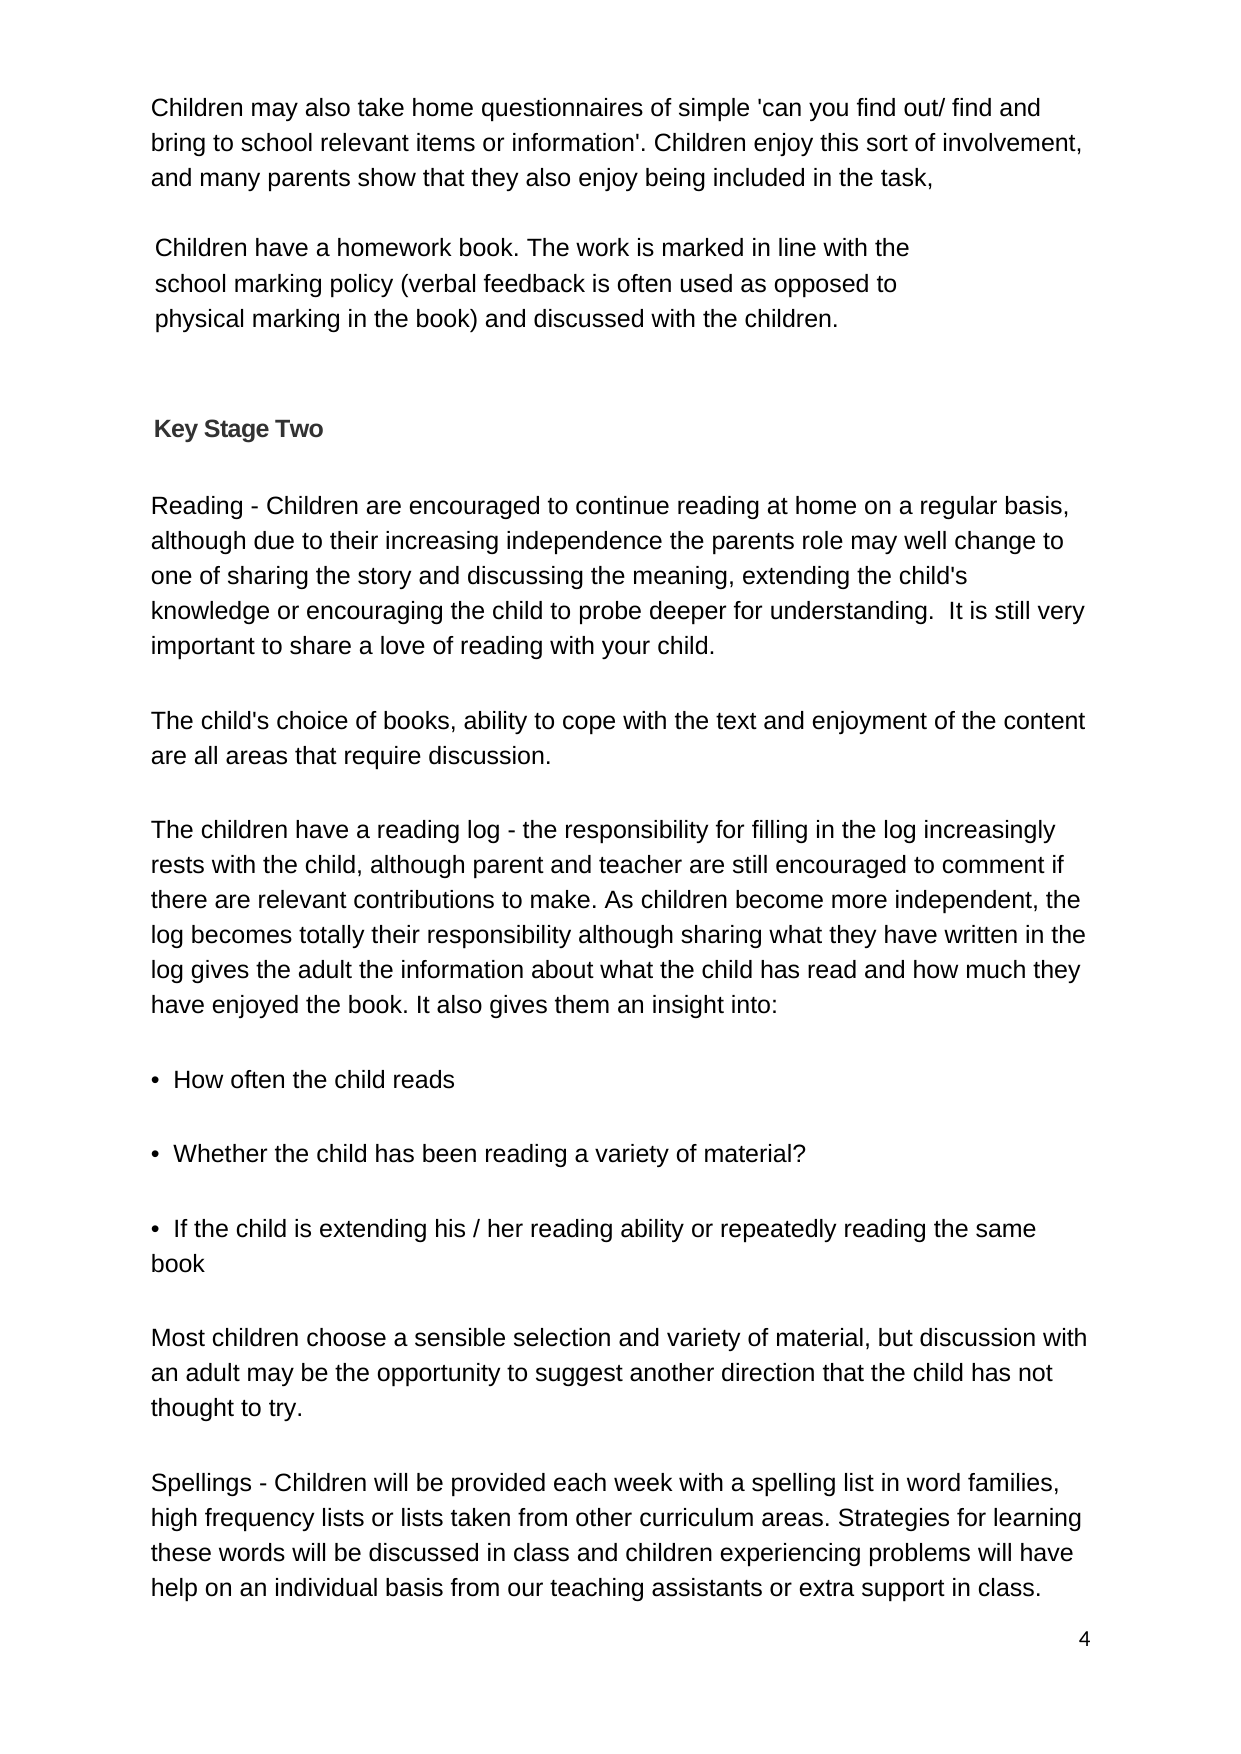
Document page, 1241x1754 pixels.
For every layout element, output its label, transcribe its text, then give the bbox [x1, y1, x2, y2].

text • How often the child reads [151, 1060, 1090, 1095]
text Key Stage Two [153, 414, 1090, 443]
text Children have a homework book. The work is marked in line with the school marking policy (verbal feedback is often used as opposed to physical marking in the book) and discussed with the children. [154, 228, 982, 335]
text The child's choice of books, ability to cope with the text and enjoyment of the content are all areas that require discussion. [151, 701, 1090, 771]
text Reading - Children are encouraged to continue reading at home on a regular basis, although due to their increasing independence the parents role may well change to one of sharing the story and discussing the meaning, extending the child's knowledge or encouraging the child to probe deeper for understanding. It is still very important to share a love of reading with your child. [151, 487, 1090, 662]
text The children have a reading log - the responsibility for filling in the log increasingly rests with the child, although parent and teacher are still encouraged to comment if there are relevant contributions to make. As children become more independent, the log becomes totally their responsibility although sharing what they have written in the log gives the adult the information about what the child has read and how much they have enjoyed the book. It also gives them an insight into: [151, 811, 1090, 1021]
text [151, 1463, 1090, 1603]
text • Whether the child has been reading a variety of material? [151, 1134, 1090, 1169]
text Most children choose a sensible selection and variety of material, but discussion with an adult may be the opportunity to suggest another direction that the child has not thought to try. [151, 1318, 1090, 1423]
text Children may also take home questionnaires of simple 'can you find out/ find and bring to school relevant items or information'. Children enjoy this sort of involvement, and many parents show that they also enjoy being included in the task, [151, 89, 1090, 194]
text • If the child is extending his / her reading ability or repeatedly reading the same book [151, 1209, 1090, 1279]
